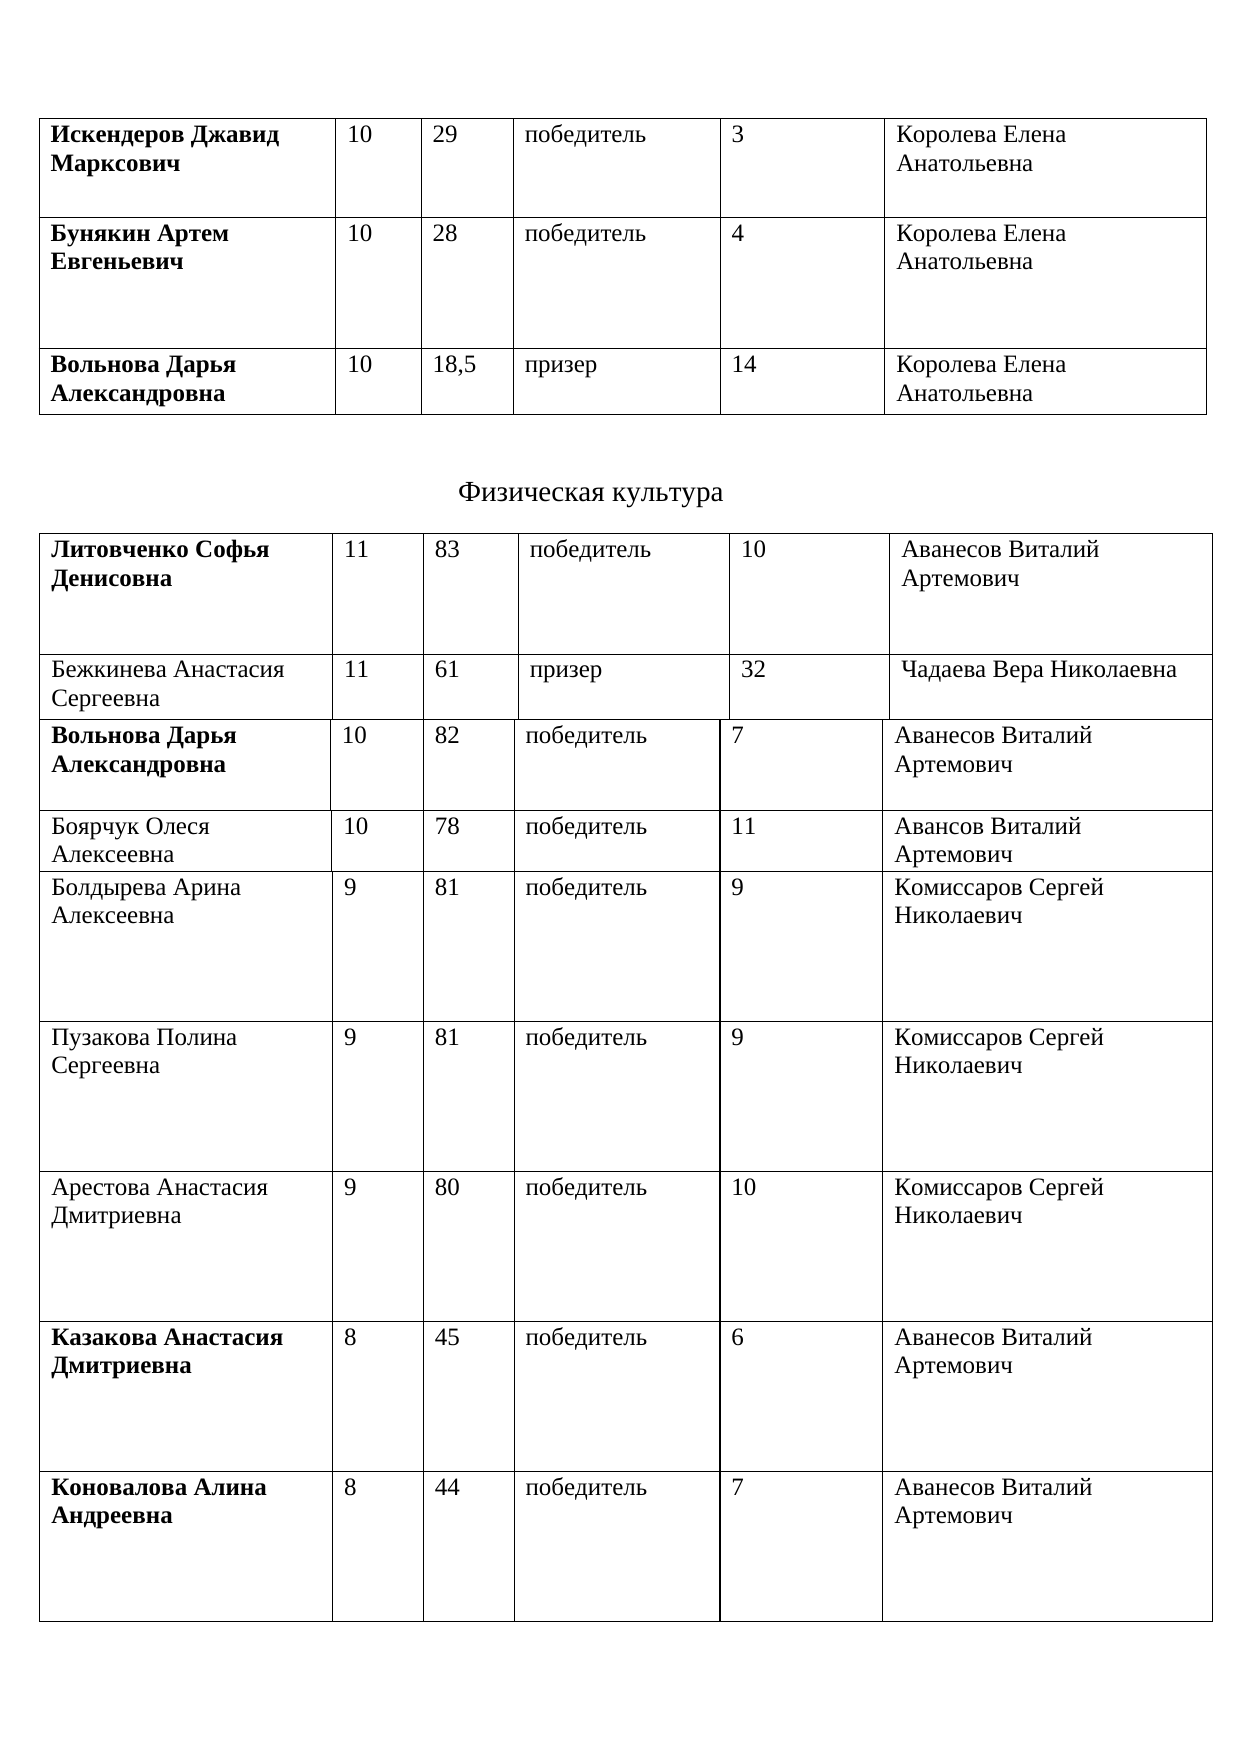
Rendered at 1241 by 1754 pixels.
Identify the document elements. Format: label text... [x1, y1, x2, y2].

table_header 83 [424, 534, 518, 653]
table_cell Королева Елена Анатольевна [885, 349, 1206, 413]
table_cell Королева Елена Анатольевна [885, 218, 1206, 348]
table_cell Казакова Анастасия Дмитриевна [40, 1322, 332, 1471]
table_cell 10 [721, 1172, 882, 1321]
table_cell победитель [515, 811, 719, 871]
table_cell 8 [333, 1472, 423, 1621]
table_cell Комиссаров Сергей Николаевич [883, 1022, 1212, 1171]
text Физическая культура [29, 474, 1152, 507]
table_cell 9 [333, 872, 423, 1021]
table_cell Комиссаров Сергей Николаевич [883, 1172, 1212, 1321]
table_header Аванесов Виталий Артемович [890, 534, 1212, 653]
table_cell Комиссаров Сергей Николаевич [883, 872, 1212, 1021]
table_cell 7 [721, 1472, 882, 1621]
table_cell победитель [515, 1322, 719, 1471]
table_cell Аванесов Виталий Артемович [883, 1472, 1212, 1621]
table_cell 9 [721, 1022, 882, 1171]
table_cell 9 [721, 872, 882, 1021]
table_cell победитель [514, 218, 720, 348]
table_cell 10 [336, 349, 421, 413]
table_header Литовченко Софья Денисовна [40, 534, 332, 653]
table_cell 82 [424, 720, 514, 810]
table_cell призер [519, 655, 729, 719]
table_cell 10 [336, 218, 421, 348]
table_cell победитель [515, 1022, 719, 1171]
table_cell 10 [332, 811, 423, 871]
table_cell 7 [721, 720, 882, 810]
table_cell Аванесов Виталий Артемович [883, 720, 1212, 810]
table_cell победитель [515, 720, 719, 810]
table_cell 9 [333, 1022, 423, 1171]
table_cell 11 [721, 811, 882, 871]
table_cell победитель [514, 119, 720, 217]
table_cell 80 [424, 1172, 514, 1321]
table_cell Боярчук Олеся Алексеевна [40, 811, 331, 871]
table_cell Бежкинева Анастасия Сергеевна [40, 655, 332, 719]
table_cell Чадаева Вера Николаевна [890, 655, 1212, 719]
table_cell 61 [424, 655, 518, 719]
table_cell Арестова Анастасия Дмитриевна [40, 1172, 332, 1321]
table_cell призер [514, 349, 720, 413]
table_cell 18,5 [422, 349, 513, 413]
table_cell 3 [721, 119, 884, 217]
table_cell победитель [515, 872, 719, 1021]
table_cell Пузакова Полина Сергеевна [40, 1022, 332, 1171]
table_header 10 [730, 534, 889, 653]
table_cell Бунякин Артем Евгеньевич [40, 218, 335, 348]
table_cell 14 [721, 349, 884, 413]
table_cell 10 [331, 720, 423, 810]
table_cell Коновалова Алина Андреевна [40, 1472, 332, 1621]
table_cell Болдырева Арина Алексеевна [40, 872, 332, 1021]
table_cell 81 [424, 1022, 514, 1171]
table_cell 29 [422, 119, 513, 217]
table_cell 4 [721, 218, 884, 348]
table_cell 8 [333, 1322, 423, 1471]
table_cell 32 [730, 655, 889, 719]
table_cell 10 [336, 119, 421, 217]
table_cell 44 [424, 1472, 514, 1621]
table_cell Искендеров Джавид Марксович [40, 119, 335, 217]
table_cell 6 [721, 1322, 882, 1471]
table_header 11 [333, 534, 423, 653]
table_cell победитель [515, 1472, 719, 1621]
table_cell Вольнова Дарья Александровна [40, 349, 335, 413]
table_cell Аванесов Виталий Артемович [883, 1322, 1212, 1471]
table_cell 78 [424, 811, 514, 871]
table_cell Королева Елена Анатольевна [885, 119, 1206, 217]
table_cell 9 [333, 1172, 423, 1321]
table_cell 28 [422, 218, 513, 348]
table_cell 11 [333, 655, 423, 719]
table_header победитель [519, 534, 729, 653]
table_cell 81 [424, 872, 514, 1021]
table_cell победитель [515, 1172, 719, 1321]
table_cell Авансов Виталий Артемович [883, 811, 1212, 871]
table_cell 45 [424, 1322, 514, 1471]
table_cell Вольнова Дарья Александровна [40, 720, 330, 810]
